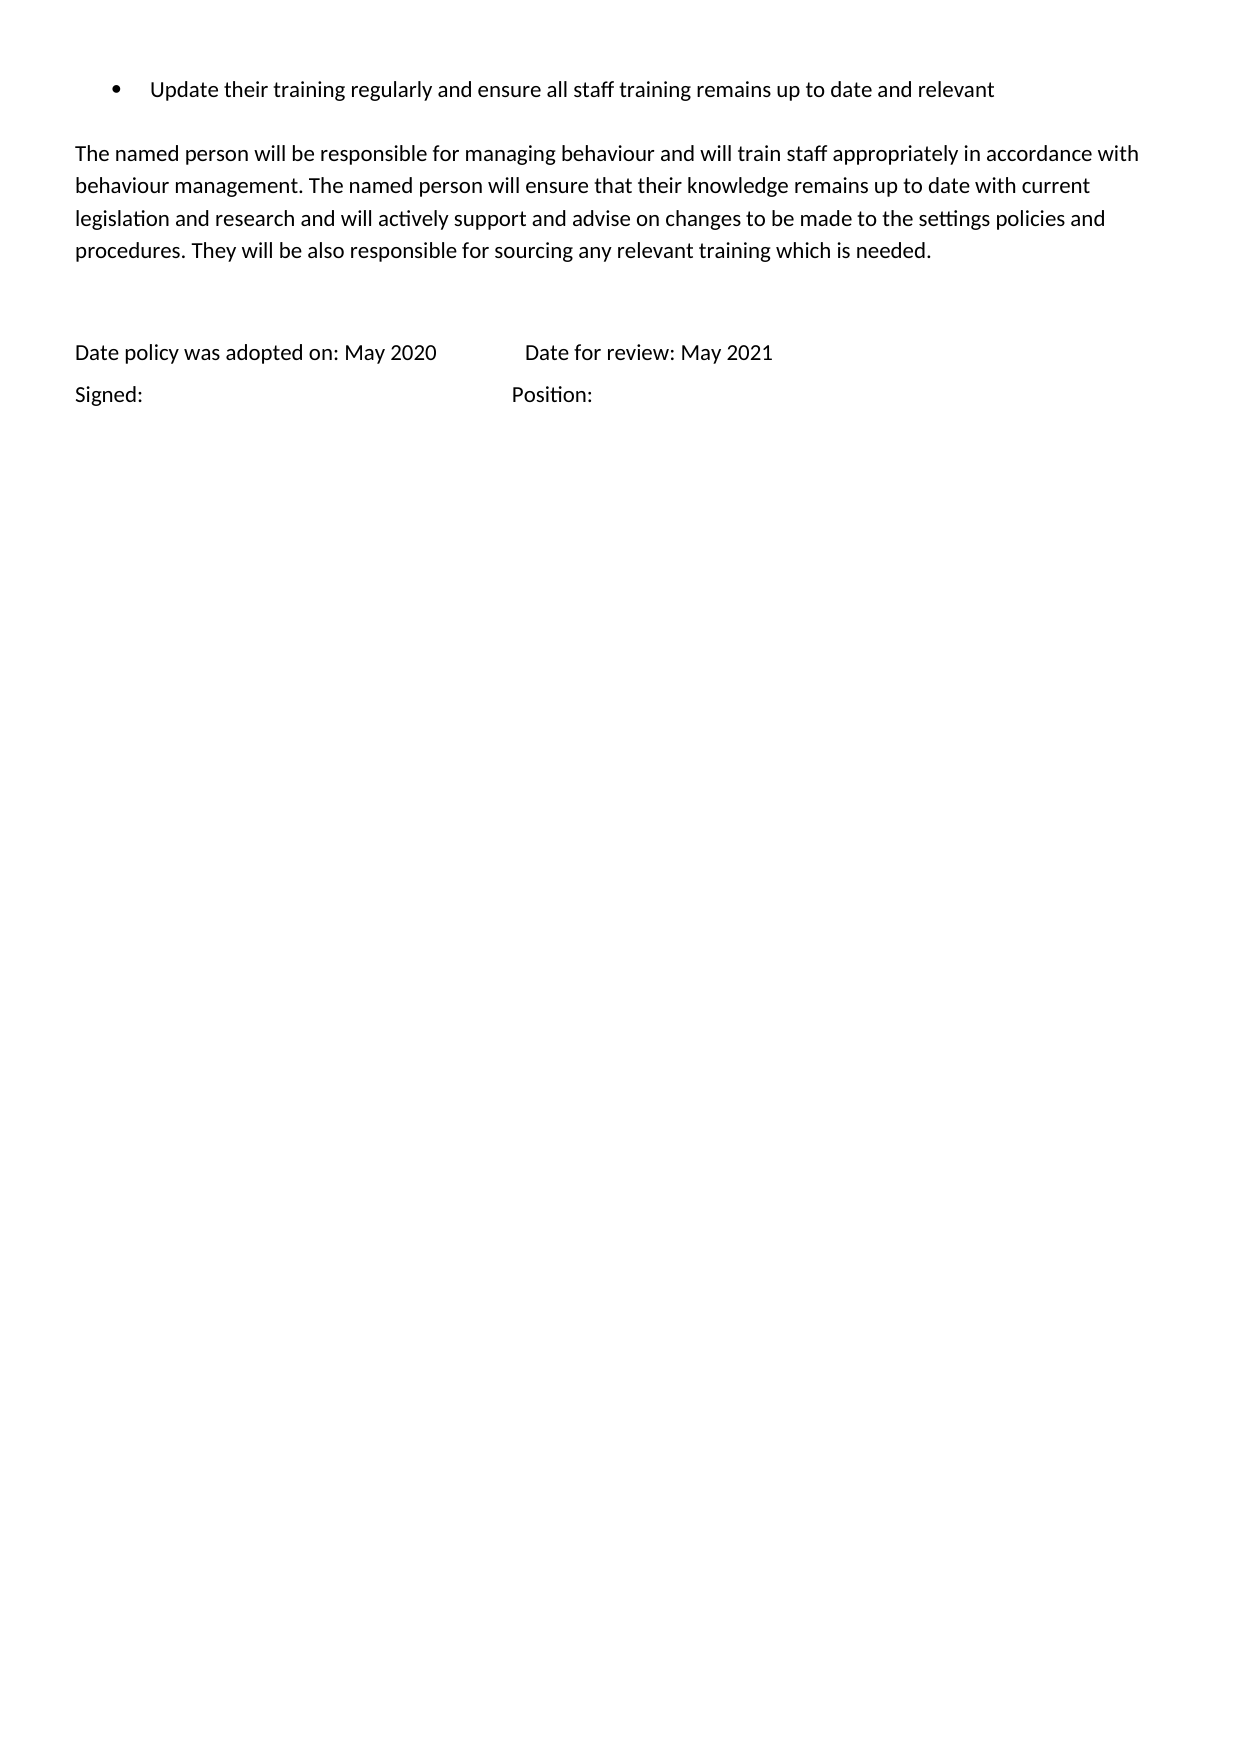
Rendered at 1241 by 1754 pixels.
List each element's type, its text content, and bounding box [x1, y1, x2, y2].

text The named person will be responsible for managing behaviour and will train staff appropriately in accordance with behaviour management. The named person will ensure that their knowledge remains up to date with current legislation and research and will actively support and advise on changes to be made to the settings policies and procedures. They will be also responsible for sourcing any relevant training which is needed. [75, 139, 1165, 264]
text Date policy was adopted on: May 2020 Date for review: May 2021 [75, 338, 1165, 366]
text Signed: Position: [75, 380, 1165, 408]
list Update their training regularly and ensure all staff training remains up to date and relevant [112, 75, 1165, 103]
